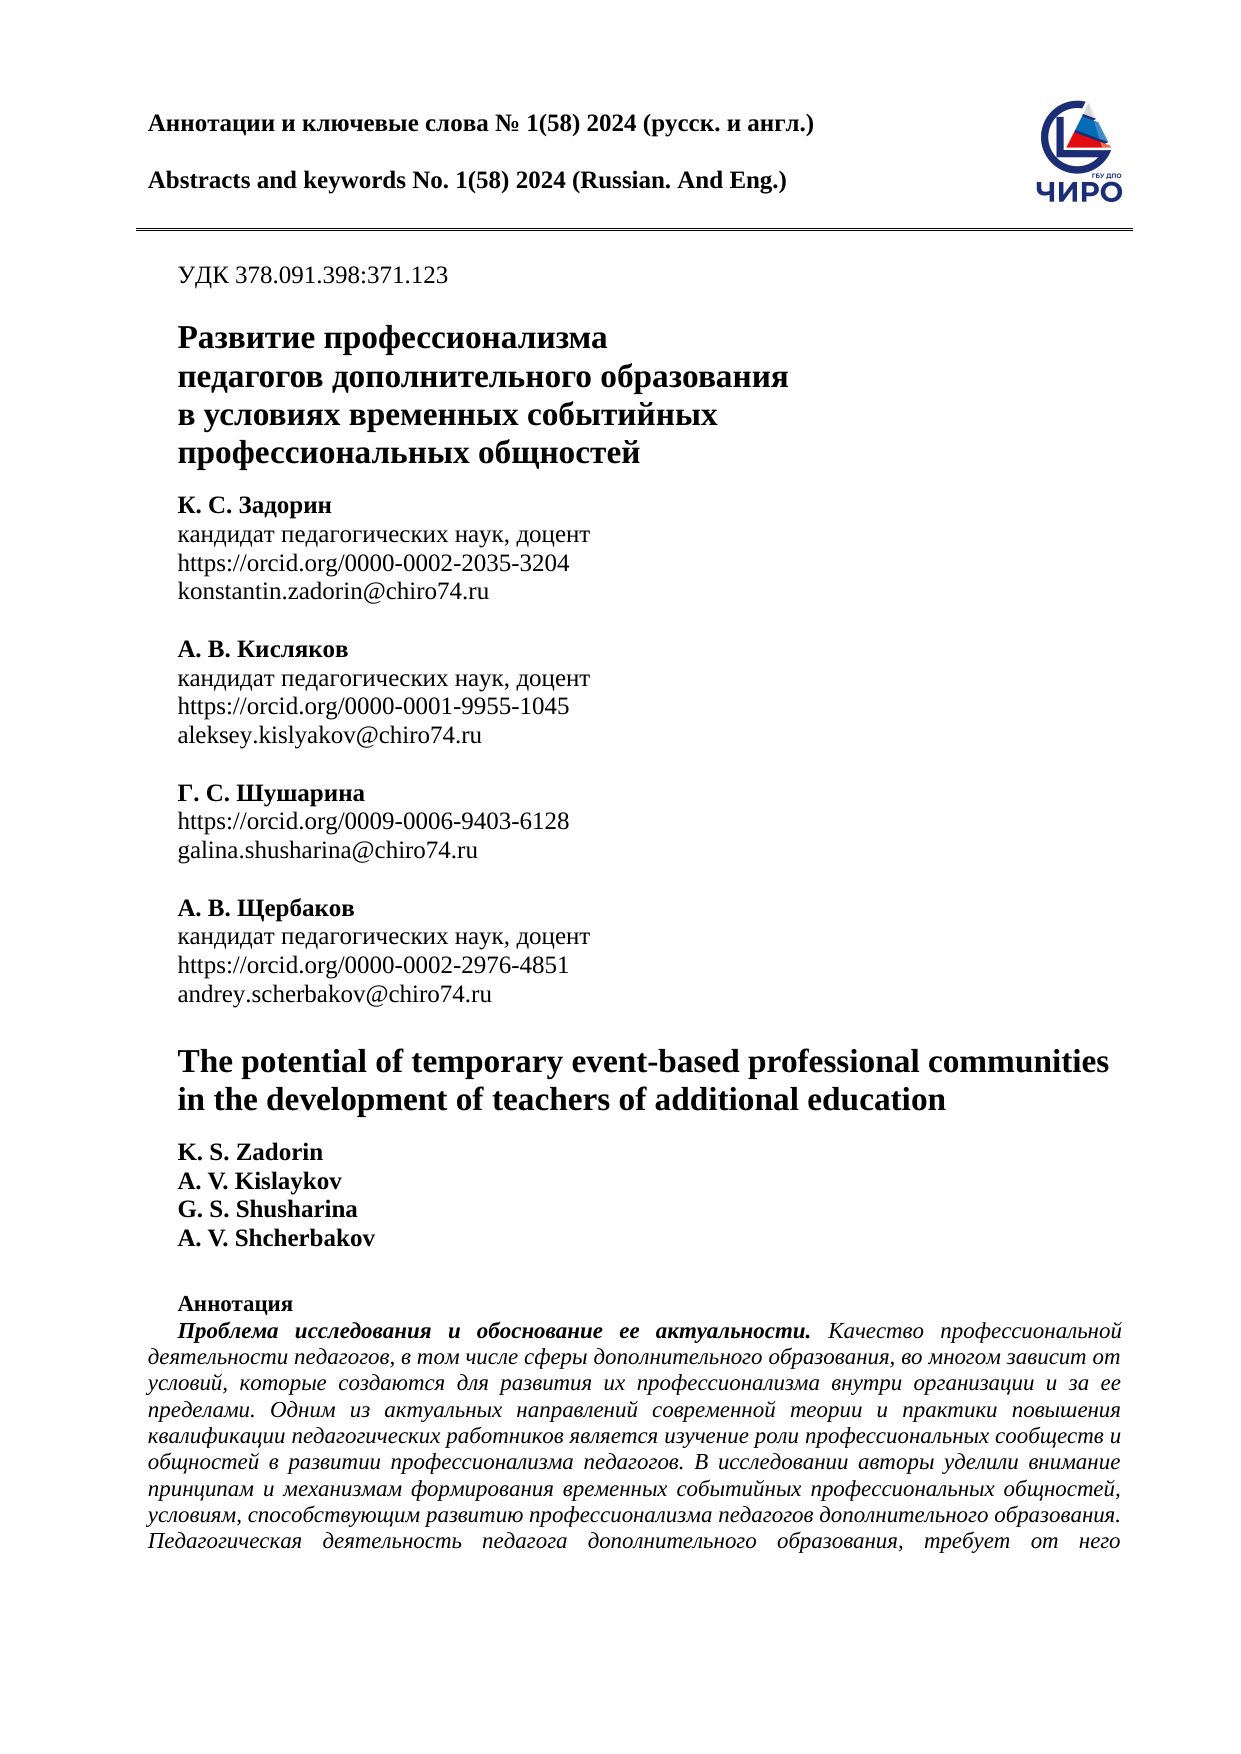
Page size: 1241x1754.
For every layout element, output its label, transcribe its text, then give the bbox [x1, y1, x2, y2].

text aleksey.kislyakov@chiro74.ru [177, 720, 1122, 749]
text in the development of teachers of additional education [177, 1079, 1122, 1118]
text galina.shusharina@chiro74.ru [177, 835, 1122, 864]
text A. V. Kislaykov [177, 1166, 1122, 1194]
text https://orcid.org/0009-0006-9403-6128 [177, 806, 1122, 835]
text A. V. Shcherbakov [177, 1223, 1122, 1252]
text https://orcid.org/0000-0002-2976-4851 [177, 950, 1122, 979]
text The potential of temporary event-based professional communities [177, 1041, 1122, 1079]
text кандидат педагогических наук, доцент [177, 663, 1122, 691]
text профессиональных общностей [177, 433, 1122, 471]
text в условиях временных событийных [177, 394, 1122, 433]
text https://orcid.org/0000-0002-2035-3204 [177, 548, 1122, 576]
text кандидат педагогических наук, доцент [177, 519, 1122, 548]
text кандидат педагогических наук, доцент [177, 921, 1122, 950]
text andrey.scherbakov@chiro74.ru [177, 979, 1122, 1008]
text педагогов дополнительного образования [177, 356, 1122, 394]
text Развитие профессионализма [177, 318, 1122, 356]
text konstantin.zadorin@chiro74.ru [177, 576, 1122, 605]
text А. В. Кисляков [177, 634, 1122, 663]
text Аннотация [148, 1290, 1122, 1317]
text УДК 378.091.398:371.123 [177, 260, 1122, 289]
text Г. С. Шушарина [177, 778, 1122, 806]
picture [1036, 100, 1123, 202]
text G. S. Shusharina [177, 1194, 1122, 1223]
text K. S. Zadorin [177, 1137, 1122, 1166]
text К. С. Задорин [177, 490, 1122, 519]
text https://orcid.org/0000-0001-9955-1045 [177, 691, 1122, 720]
text А. В. Щербаков [177, 893, 1122, 921]
